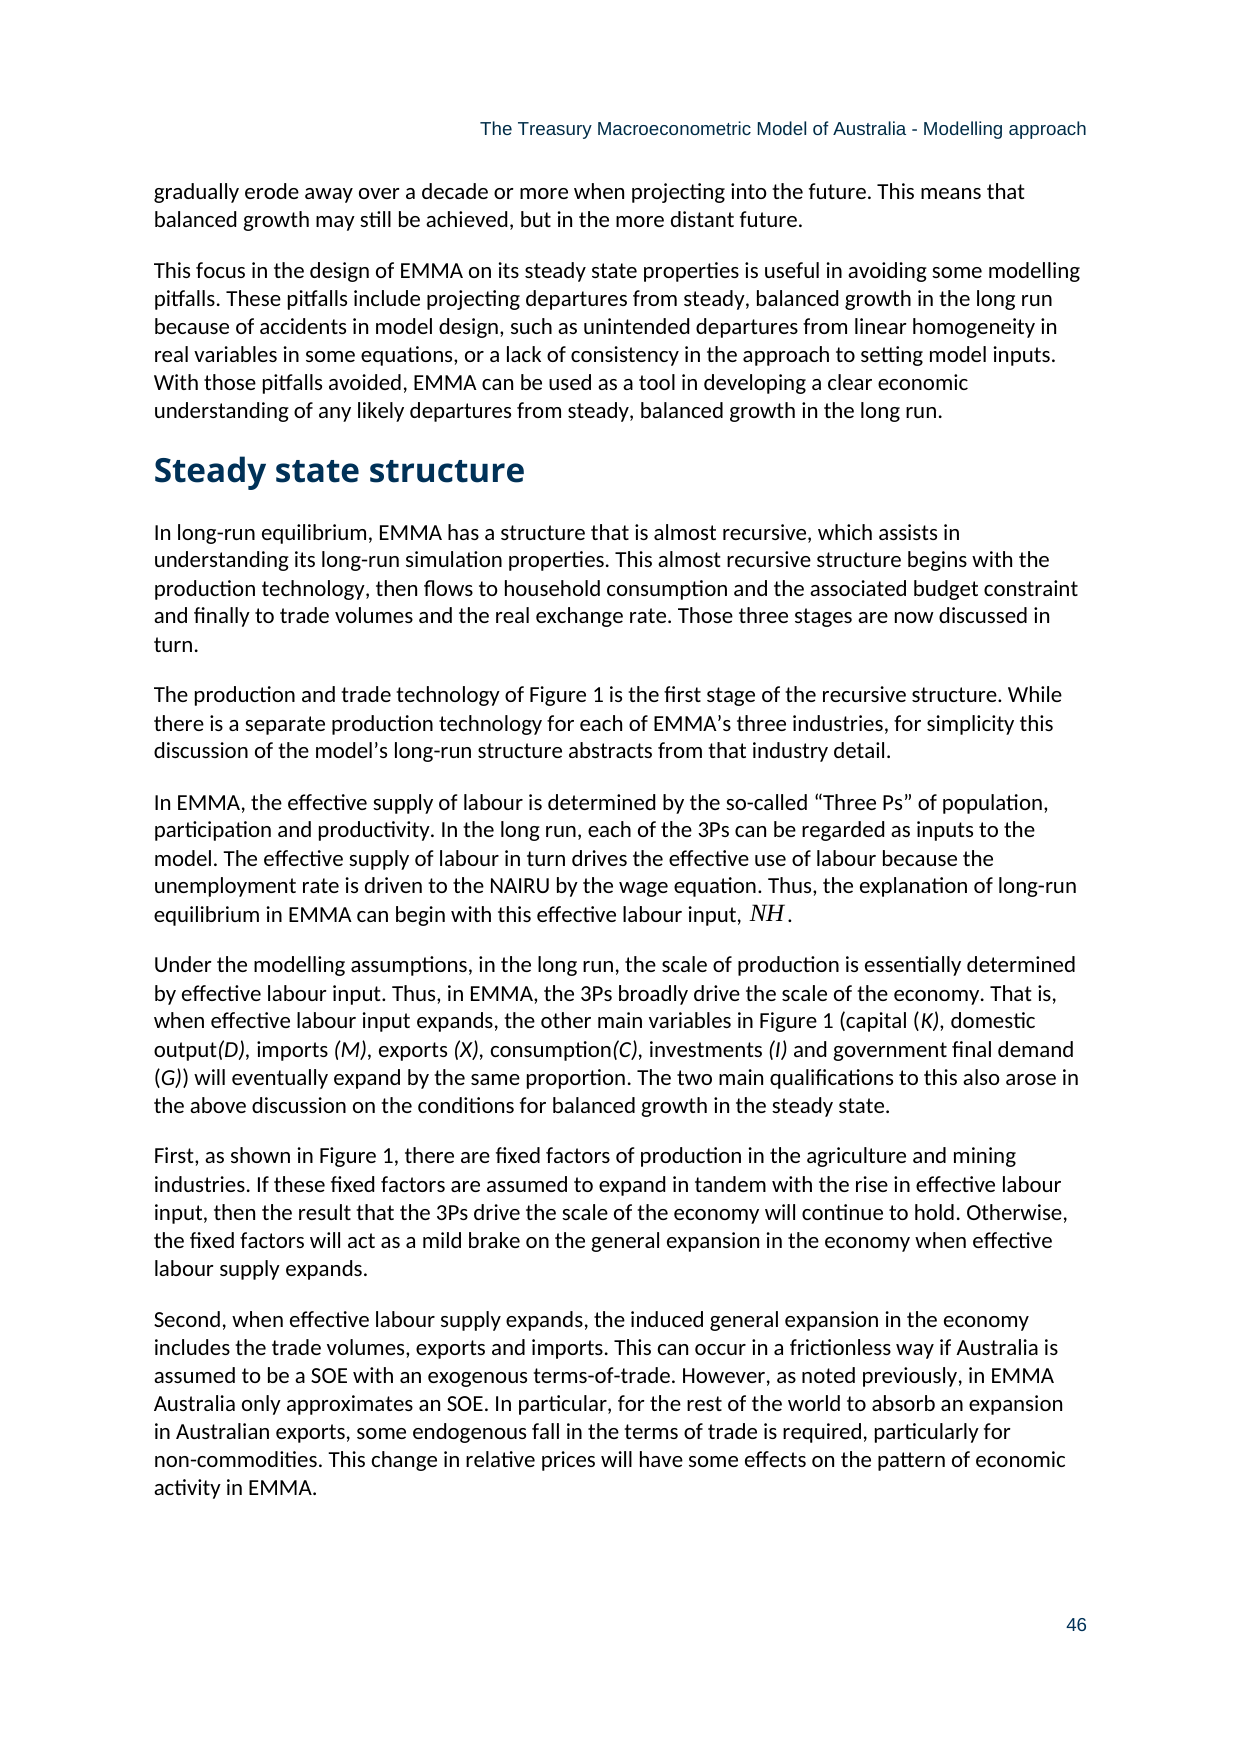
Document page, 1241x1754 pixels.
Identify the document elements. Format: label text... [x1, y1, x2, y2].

text First, as shown in Figure 1, there are fixed factors of production in the agriculture and mining industries. If these fixed factors are assumed to expand in tandem with the rise in effective labour input, then the result that the 3Ps drive the scale of the economy will continue to hold. Otherwise, the fixed factors will act as a mild brake on the general expansion in the economy when effective labour supply expands. [153, 1142, 1087, 1282]
text In EMMA, the effective supply of labour is determined by the so-called “Three Ps” of population, participation and productivity. In the long run, each of the 3Ps can be regarded as inputs to the model. The effective supply of labour in turn drives the effective use of labour because the unemployment rate is driven to the NAIRU by the wage equation. Thus, the explanation of long-run equilibrium in EMMA can begin with this effective labour input, . [153, 788, 1087, 928]
text Under the modelling assumptions, in the long run, the scale of production is essentially determined by effective labour input. Thus, in EMMA, the 3Ps broadly drive the scale of the economy. That is, when effective labour input expands, the other main variables in Figure 1 (capital (K), domestic output(D), imports (M), exports (X), consumption(C), investments (I) and government final demand (G)) will eventually expand by the same proportion. The two main qualifications to this also arose in the above discussion on the conditions for balanced growth in the steady state. [153, 951, 1087, 1119]
text In long-run equilibrium, EMMA has a structure that is almost recursive, which assists in understanding its long-run simulation properties. This almost recursive structure begins with the production technology, then flows to household consumption and the associated budget constraint and finally to trade volumes and the real exchange rate. Those three stages are now discussed in turn. [153, 518, 1087, 658]
text This focus in the design of EMMA on its steady state properties is useful in avoiding some modelling pitfalls. These pitfalls include projecting departures from steady, balanced growth in the long run because of accidents in model design, such as unintended departures from linear homogeneity in real variables in some equations, or a lack of consistency in the approach to setting model inputs. With those pitfalls avoided, EMMA can be used as a tool in developing a clear economic understanding of any likely departures from steady, balanced growth in the long run. [153, 256, 1087, 424]
subtitle Steady state structure [153, 447, 1087, 493]
text Second, when effective labour supply expands, the induced general expansion in the economy includes the trade volumes, exports and imports. This can occur in a frictionless way if Australia is assumed to be a SOE with an exogenous terms-of-trade. However, as noted previously, in EMMA Australia only approximates an SOE. In particular, for the rest of the world to absorb an expansion in Australian exports, some endogenous fall in the terms of trade is required, particularly for non-commodities. This change in relative prices will have some effects on the pattern of economic activity in EMMA. [153, 1305, 1087, 1501]
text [153, 177, 1087, 233]
text The production and trade technology of Figure 1 is the first stage of the recursive structure. While there is a separate production technology for each of EMMA’s three industries, for simplicity this discussion of the model’s long-run structure abstracts from that industry detail. [153, 681, 1087, 765]
